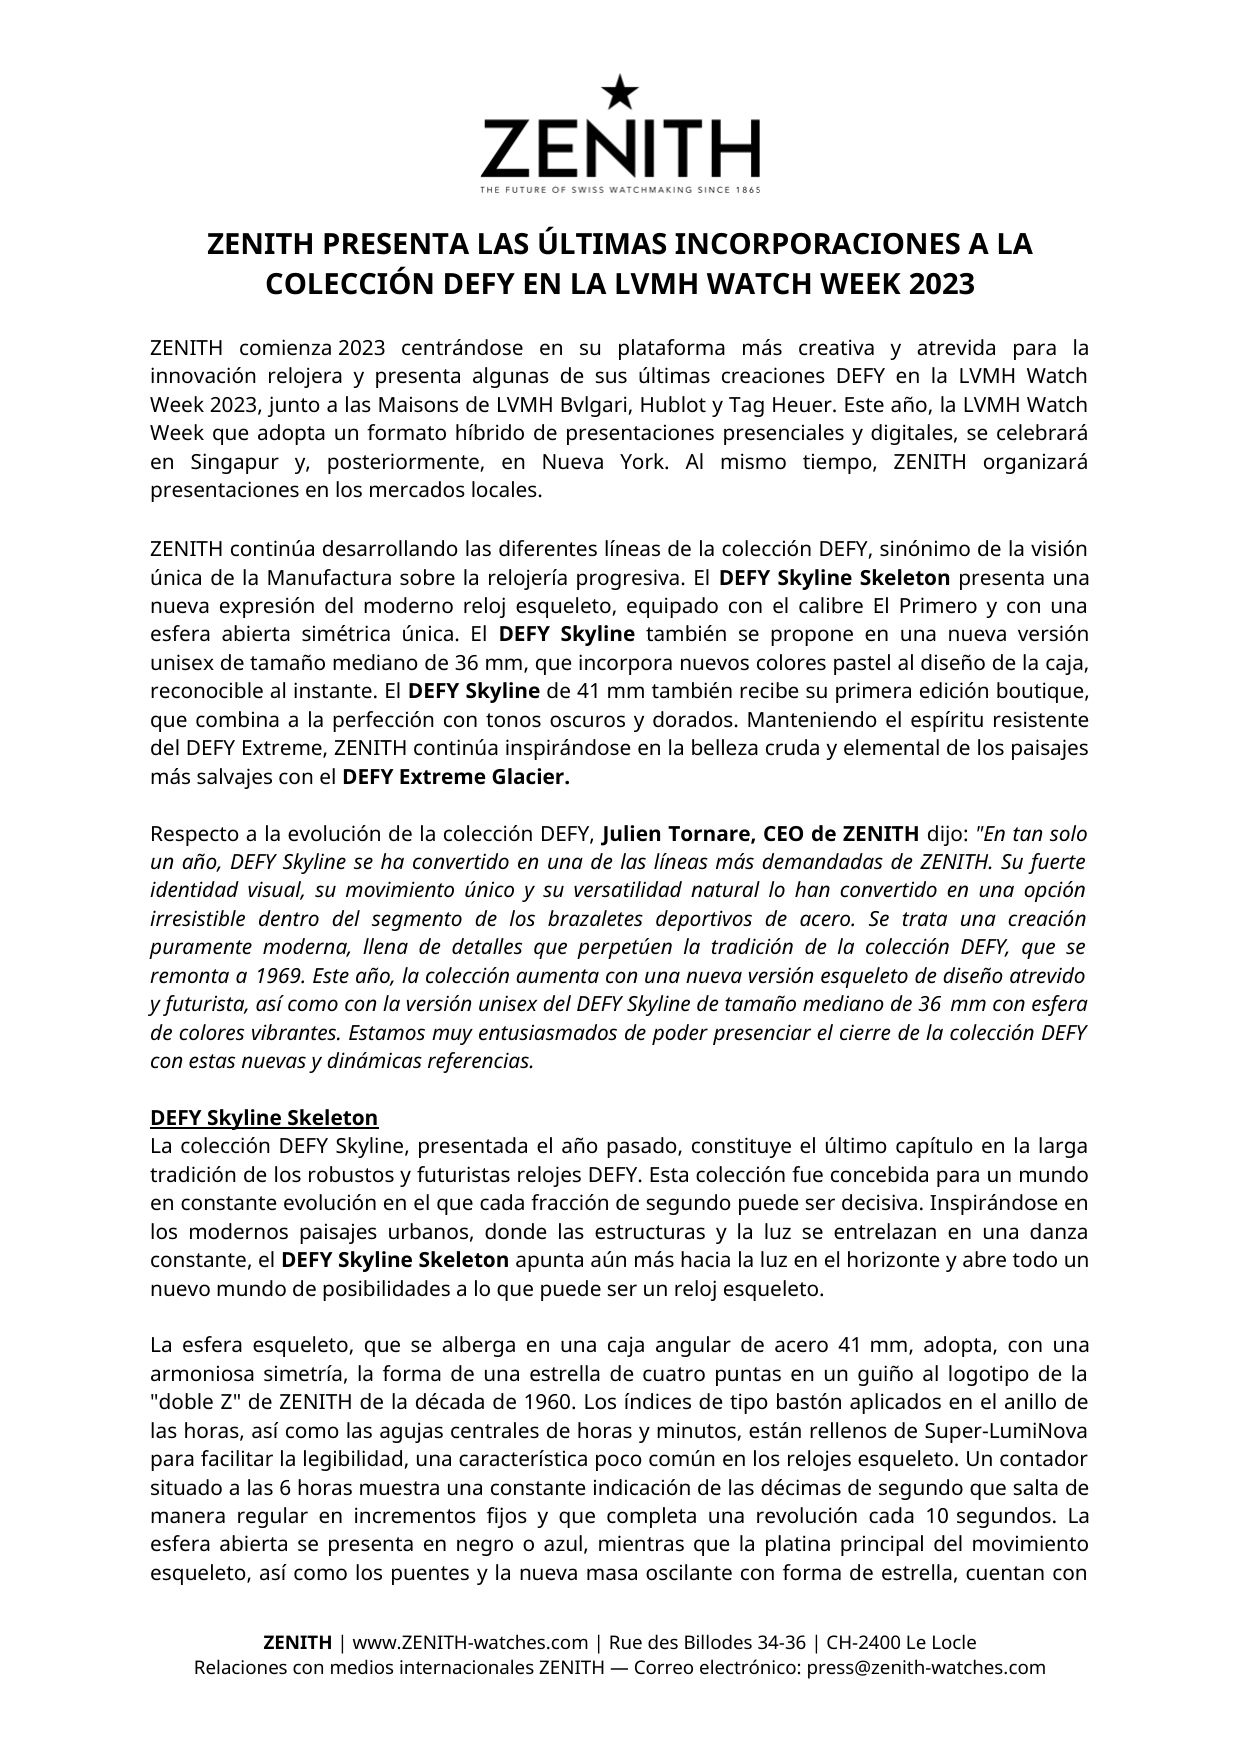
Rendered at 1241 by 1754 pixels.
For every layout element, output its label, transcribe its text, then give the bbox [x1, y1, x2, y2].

text DEFY Skyline Skeleton [150, 1103, 1090, 1131]
text Respecto a la evolución de la colección DEFY, Julien Tornare, CEO de ZENITH dijo: "En tan solo un año, DEFY Skyline se ha convertido en una de las líneas más demandadas de ZENITH. Su fuerte identidad visual, su movimiento único y su versatilidad natural lo han convertido en una opción irresistible dentro del segmento de los brazaletes deportivos de acero. Se trata una creación puramente moderna, llena de detalles que perpetúen la tradición de la colección DEFY, que se remonta a 1969. Este año, la colección aumenta con una nueva versión esqueleto de diseño atrevido y futurista, así como con la versión unisex del DEFY Skyline de tamaño mediano de 36 mm con esfera de colores vibrantes. Estamos muy entusiasmados de poder presenciar el cierre de la colección DEFY con estas nuevas y dinámicas referencias. [150, 819, 1090, 1074]
text ZENITH continúa desarrollando las diferentes líneas de la colección DEFY, sinónimo de la visión única de la Manufactura sobre la relojería progresiva. El DEFY Skyline Skeleton presenta una nueva expresión del moderno reloj esqueleto, equipado con el calibre El Primero y con una esfera abierta simétrica única. El DEFY Skyline también se propone en una nueva versión unisex de tamaño mediano de 36 mm, que incorpora nuevos colores pastel al diseño de la caja, reconocible al instante. El DEFY Skyline de 41 mm también recibe su primera edición boutique, que combina a la perfección con tonos oscuros y dorados. Manteniendo el espíritu resistente del DEFY Extreme, ZENITH continúa inspirándose en la belleza cruda y elemental de los paisajes más salvajes con el DEFY Extreme Glacier. [150, 534, 1090, 790]
text ZENITH comienza 2023 centrándose en su plataforma más creativa y atrevida para la innovación relojera y presenta algunas de sus últimas creaciones DEFY en la LVMH Watch Week 2023, junto a las Maisons de LVMH Bvlgari, Hublot y Tag Heuer. Este año, la LVMH Watch Week que adopta un formato híbrido de presentaciones presenciales y digitales, se celebrará en Singapur y, posteriormente, en Nueva York. Al mismo tiempo, ZENITH organizará presentaciones en los mercados locales. [150, 333, 1090, 504]
picture [480, 73, 760, 193]
text ZENITH PRESENTA LAS ÚLTIMAS INCORPORACIONES A LA COLECCIÓN DEFY EN LA LVMH WATCH WEEK 2023 [150, 223, 1090, 303]
text La colección DEFY Skyline, presentada el año pasado, constituye el último capítulo en la larga tradición de los robustos y futuristas relojes DEFY. Esta colección fue concebida para un mundo en constante evolución en el que cada fracción de segundo puede ser decisiva. Inspirándose en los modernos paisajes urbanos, donde las estructuras y la luz se entrelazan en una danza constante, el DEFY Skyline Skeleton apunta aún más hacia la luz en el horizonte y abre todo un nuevo mundo de posibilidades a lo que puede ser un reloj esqueleto. [150, 1131, 1090, 1302]
